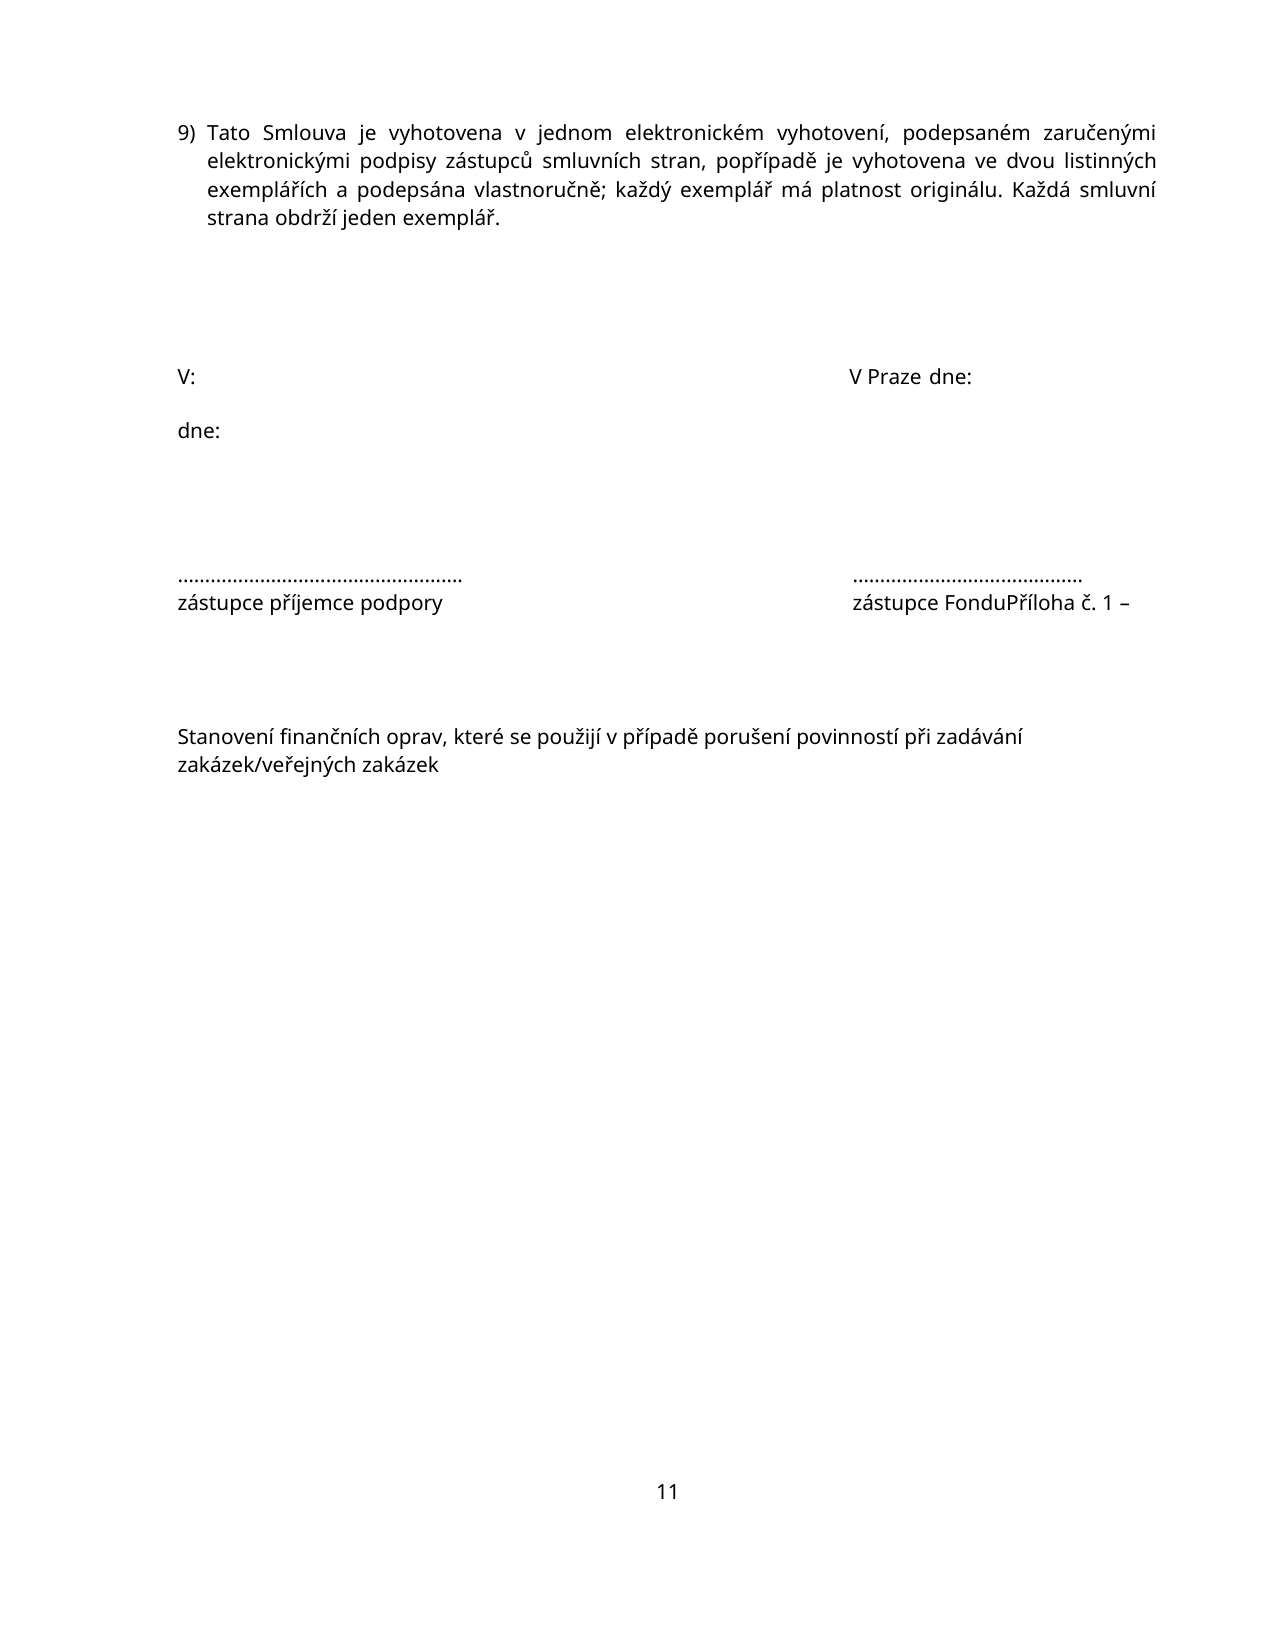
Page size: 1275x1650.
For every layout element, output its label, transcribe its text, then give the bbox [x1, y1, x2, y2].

text V: V Praze dne: [177, 362, 1169, 391]
text dne: [177, 416, 1169, 444]
text zástupce příjemce podpory zástupce FonduPříloha č. 1 – [177, 588, 1169, 617]
text Stanovení finančních oprav, které se použijí v případě porušení povinností při zadávání zakázek/veřejných zakázek [177, 722, 1169, 779]
text ……………………………………………. …………………………………… [177, 560, 1169, 588]
list Tato Smlouva je vyhotovena v jednom elektronickém vyhotovení, podepsaném zaručenými elektronickými podpisy zástupců smluvních stran, popřípadě je vyhotovena ve dvou listinných exemplářích a podepsána vlastnoručně; každý exemplář má platnost originálu. Každá smluvní strana obdrží jeden exemplář. [177, 118, 1157, 232]
